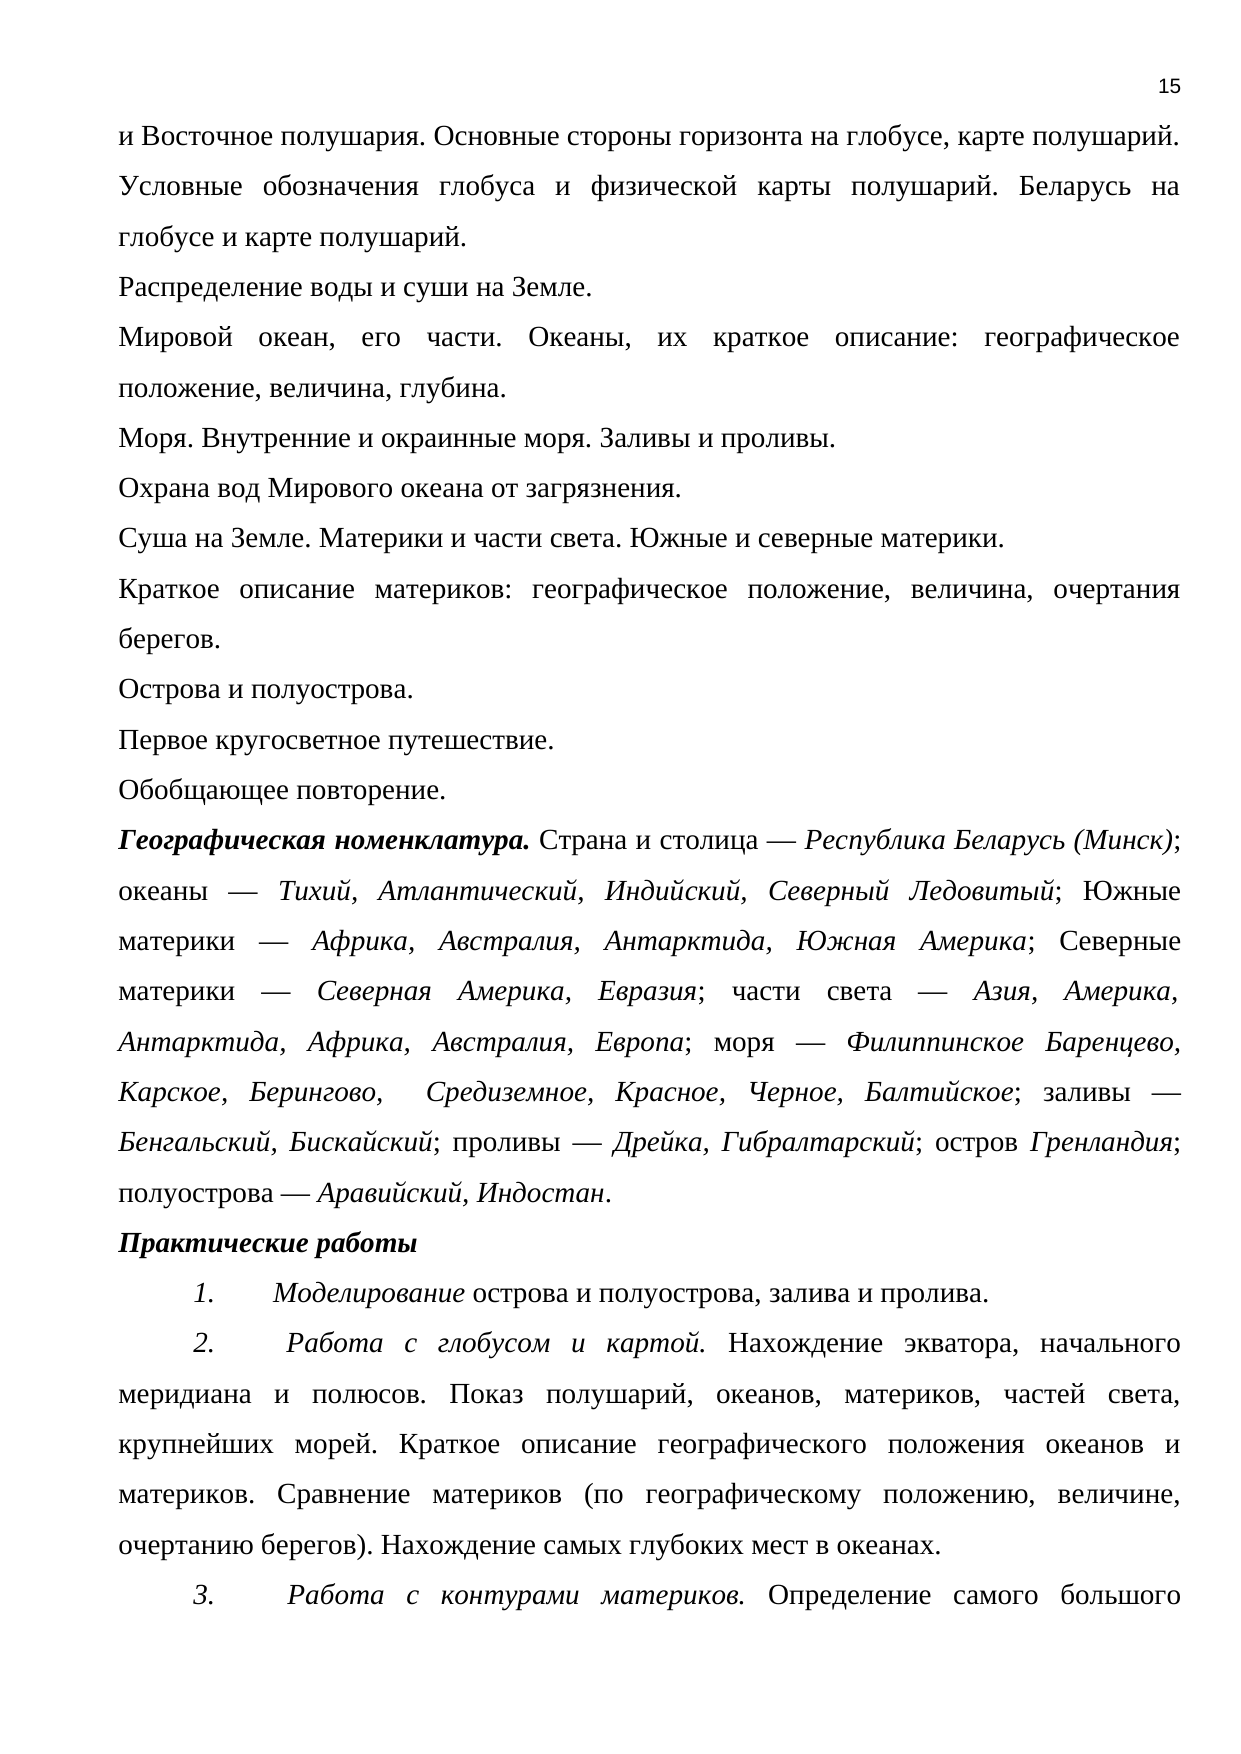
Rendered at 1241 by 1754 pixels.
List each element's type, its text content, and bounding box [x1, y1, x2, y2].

text Суша на Земле. Материки и части света. Южные и северные материки. [118, 521, 1181, 554]
text Практические работы [118, 1225, 1181, 1258]
text Первое кругосветное путешествие. [118, 722, 1181, 755]
text Охрана вод Мирового океана от загрязнения. [118, 470, 1181, 504]
text Обобщающее повторение. [118, 772, 1181, 806]
text Распределение воды и суши на Земле. [118, 269, 1181, 303]
list Моделирование острова и полуострова, залива и пролива. [118, 1275, 1181, 1309]
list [118, 1577, 1181, 1611]
list Работа с глобусом и картой. Нахождение экватора, начального меридиана и полюсов. Показ полушарий, океанов, материков, частей света, крупнейших морей. Краткое описание географического положения океанов и материков. Сравнение материков (по географическому положению, величине, очертанию берегов). Нахождение самых глубоких мест в океанах. [118, 1326, 1181, 1560]
text Географическая номенклатура. Страна и столица — Республика Беларусь (Минск); океаны — Тихий, Атлантический, Индийский, Северный Ледовитый; Южные материки — Африка, Австралия, Антарктида, Южная Америка; Северные материки — Северная Америка, Евразия; части света — Азия, Америка, Антарктида, Африка, Австралия, Европа; моря — Филиппинское Баренцево, Карское, Берингово, Средиземное, Красное, Черное, Балтийское; заливы — Бенгальский, Бискайский; проливы — Дрейка, Гибралтарский; остров Гренландия; полуострова — Аравийский, Индостан. [118, 822, 1181, 1208]
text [118, 118, 1181, 252]
text Краткое описание материков: географическое положение, величина, очертания берегов. [118, 571, 1181, 655]
text Мировой океан, его части. Океаны, их краткое описание: географическое положение, величина, глубина. [118, 319, 1181, 403]
text Моря. Внутренние и окраинные моря. Заливы и проливы. [118, 420, 1181, 453]
text Острова и полуострова. [118, 672, 1181, 705]
